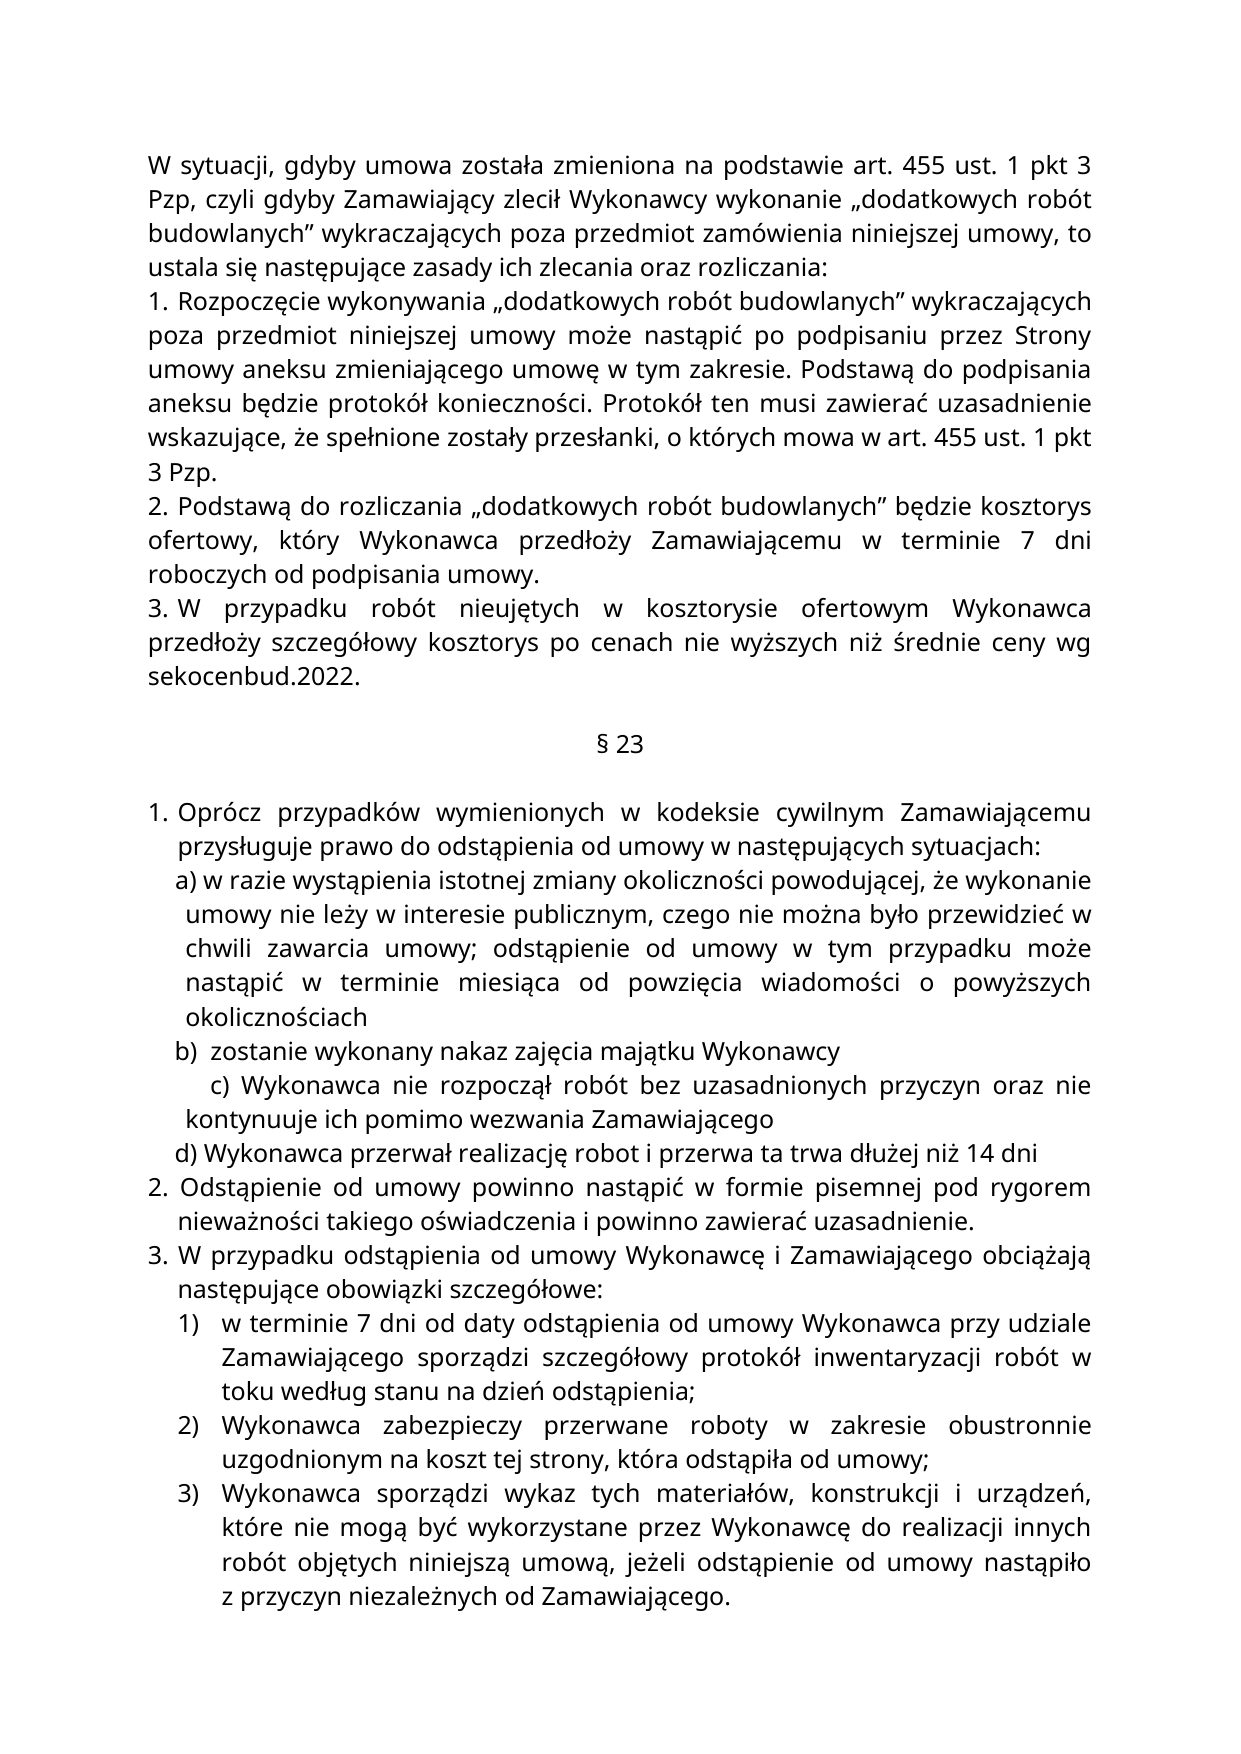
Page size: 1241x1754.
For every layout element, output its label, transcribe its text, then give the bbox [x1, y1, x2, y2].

list W przypadku robót nieujętych w kosztorysie ofertowym Wykonawca przedłoży szczegółowy kosztorys po cenach nie wyższych niż średnie ceny wg sekocenbud.2022. [148, 590, 1093, 693]
text b) zostanie wykonany nakaz zajęcia majątku Wykonawcy [129, 1033, 1093, 1067]
list w terminie 7 dni od daty odstąpienia od umowy Wykonawca przy udziale Zamawiającego sporządzi szczegółowy protokół inwentaryzacji robót w toku według stanu na dzień odstąpienia; [177, 1306, 1093, 1408]
list Wykonawca sporządzi wykaz tych materiałów, konstrukcji i urządzeń, które nie mogą być wykorzystane przez Wykonawcę do realizacji innych robót objętych niniejszą umową, jeżeli odstąpienie od umowy nastąpiło z przyczyn niezależnych od Zamawiającego. [177, 1476, 1093, 1612]
list Podstawą do rozliczania „dodatkowych robót budowlanych” będzie kosztorys ofertowy, który Wykonawca przedłoży Zamawiającemu w terminie 7 dni roboczych od podpisania umowy. [148, 488, 1093, 590]
text § 23 [148, 727, 1093, 761]
text 2. Odstąpienie od umowy powinno nastąpić w formie pisemnej pod rygorem nieważności takiego oświadczenia i powinno zawierać uzasadnienie. [148, 1169, 1093, 1238]
list Wykonawca zabezpieczy przerwane roboty w zakresie obustronnie uzgodnionym na koszt tej strony, która odstąpiła od umowy; [177, 1408, 1093, 1476]
text 3. W przypadku odstąpienia od umowy Wykonawcę i Zamawiającego obciążają następujące obowiązki szczegółowe: [148, 1238, 1093, 1306]
text c) Wykonawca nie rozpoczął robót bez uzasadnionych przyczyn oraz nie kontynuuje ich pomimo wezwania Zamawiającego [129, 1067, 1093, 1135]
text a) w razie wystąpienia istotnej zmiany okoliczności powodującej, że wykonanie umowy nie leży w interesie publicznym, czego nie można było przewidzieć w chwili zawarcia umowy; odstąpienie od umowy w tym przypadku może nastąpić w terminie miesiąca od powzięcia wiadomości o powyższych okolicznościach [129, 863, 1093, 1033]
list Rozpoczęcie wykonywania „dodatkowych robót budowlanych” wykraczających poza przedmiot niniejszej umowy może nastąpić po podpisaniu przez Strony umowy aneksu zmieniającego umowę w tym zakresie. Podstawą do podpisania aneksu będzie protokół konieczności. Protokół ten musi zawierać uzasadnienie wskazujące, że spełnione zostały przesłanki, o których mowa w art. 455 ust. 1 pkt 3 Pzp. [148, 284, 1093, 488]
text d) Wykonawca przerwał realizację robot i przerwa ta trwa dłużej niż 14 dni [129, 1135, 1093, 1169]
list Oprócz przypadków wymienionych w kodeksie cywilnym Zamawiającemu przysługuje prawo do odstąpienia od umowy w następujących sytuacjach: [148, 795, 1093, 863]
text W sytuacji, gdyby umowa została zmieniona na podstawie art. 455 ust. 1 pkt 3 Pzp, czyli gdyby Zamawiający zlecił Wykonawcy wykonanie „dodatkowych robót budowlanych” wykraczających poza przedmiot zamówienia niniejszej umowy, to ustala się następujące zasady ich zlecania oraz rozliczania: [148, 148, 1093, 284]
